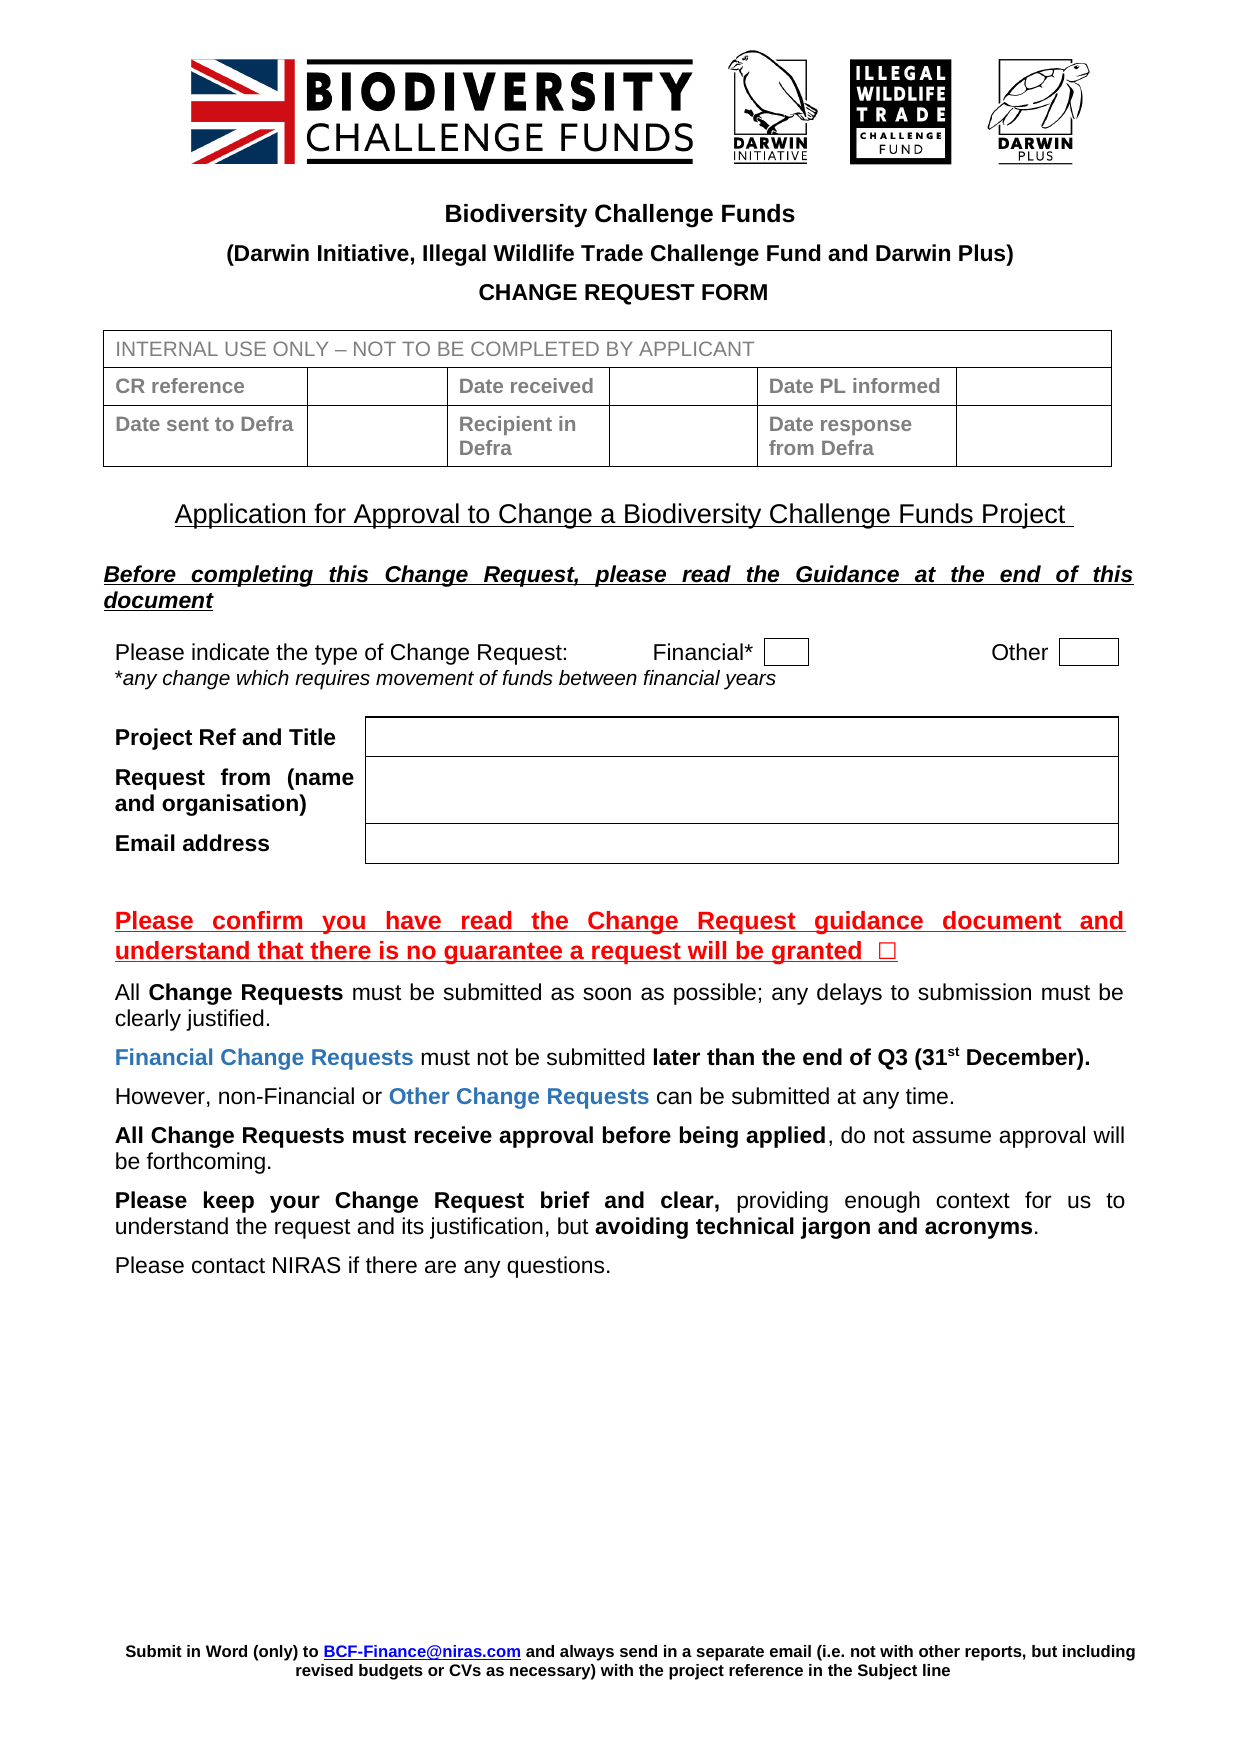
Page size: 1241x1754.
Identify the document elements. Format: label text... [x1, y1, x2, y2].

table_cell [957, 406, 1111, 466]
text (Darwin Initiative, Illegal Wildlife Trade Challenge Fund and Darwin Plus) [103, 240, 1137, 267]
table_cell [957, 368, 1111, 404]
table_header INTERNAL USE ONLY – NOT TO BE COMPLETED BY APPLICANT [104, 331, 1111, 367]
table_header [366, 718, 1118, 756]
table_header [1060, 639, 1118, 665]
table_header Please indicate the type of Change Request: [103, 638, 602, 665]
table_cell [610, 368, 757, 404]
picture [155, 14, 1125, 136]
text Biodiversity Challenge Funds [103, 136, 1137, 228]
table_cell [308, 368, 447, 404]
table_cell CR reference [104, 368, 307, 404]
table_header [765, 639, 808, 665]
table_cell [308, 406, 447, 466]
table_cell [366, 757, 1118, 822]
table_cell *any change which requires movement of funds between financial years [103, 665, 1015, 690]
table_cell Date received [448, 368, 609, 404]
table_cell Date response from Defra [758, 406, 956, 466]
table_cell Date sent to Defra [104, 406, 307, 466]
text Before completing this Change Request, please read the Guidance at the end of this document [103, 561, 1137, 613]
table_cell Request from (name and organisation) [103, 756, 365, 822]
table_cell Recipient in Defra [448, 406, 609, 466]
text CHANGE REQUEST FORM [403, 279, 1137, 306]
table_header Financial* [602, 638, 764, 665]
table_header Project Ref and Title [103, 716, 365, 756]
table_header Other [809, 638, 1059, 665]
table_cell [610, 406, 757, 466]
table_header Please confirm you have read the Change Request guidance document and understand that there is no guarantee a request will be granted All Change Requests must be submitted as soon as possible; any delays to submission must be clearly justified. Financial Change Requests must not be submitted later than the end of Q3 (31st December). However, non-Financial or Other Change Requests can be submitted at any time. All Change Requests must receive approval before being applied, do not assume approval will be forthcoming. Please keep your Change Request brief and clear, providing enough context for us to understand the request and its justification, but avoiding technical jargon and acronyms. Please contact NIRAS if there are any questions. [103, 906, 1137, 1291]
table_cell Email address [103, 823, 365, 862]
text Application for Approval to Change a Biodiversity Challenge Funds Project [103, 498, 1137, 529]
table_cell [366, 824, 1118, 862]
table_cell Date PL informed [758, 368, 956, 404]
